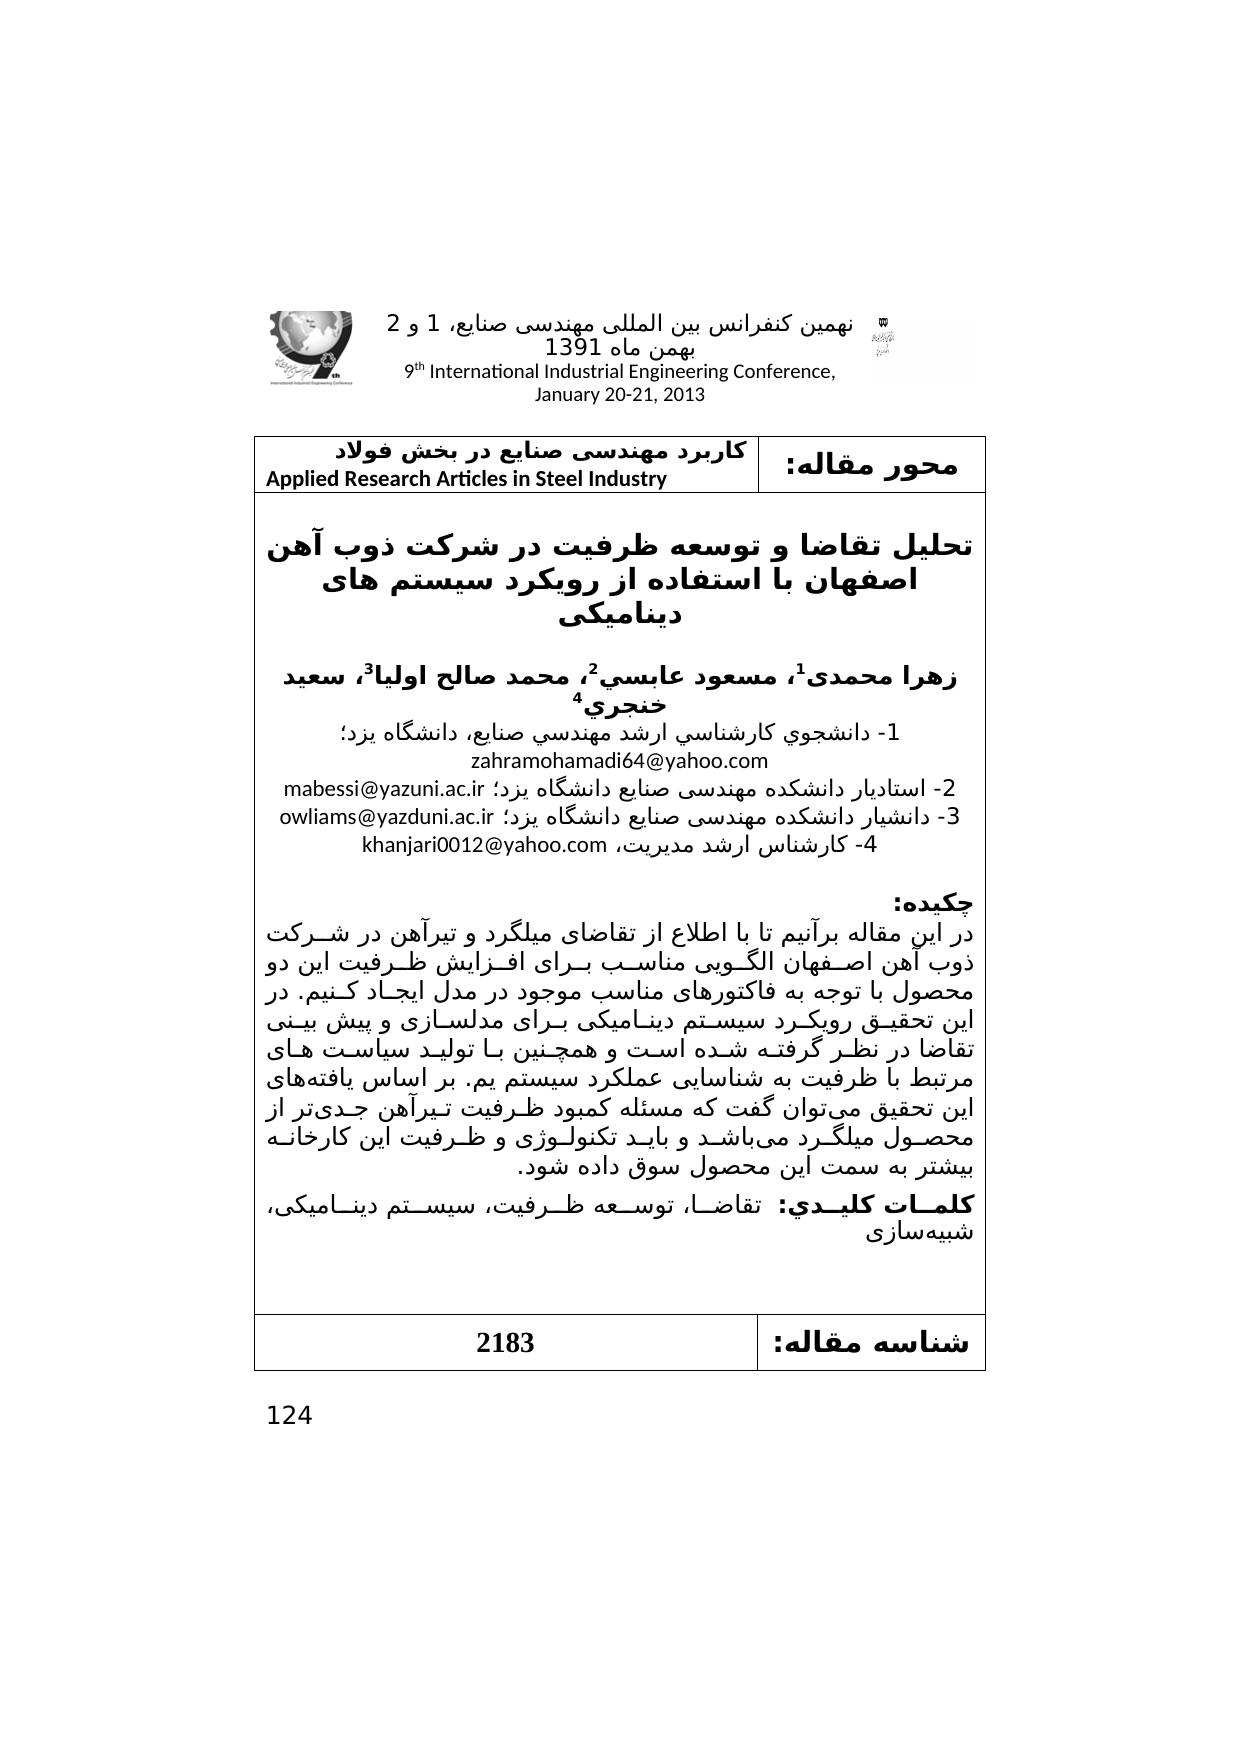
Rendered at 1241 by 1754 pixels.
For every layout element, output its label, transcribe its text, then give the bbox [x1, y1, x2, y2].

table_cell شناسه مقاله: [758, 1315, 985, 1370]
picture [261, 311, 358, 389]
table_header محور مقاله: [759, 437, 985, 492]
picture [871, 318, 975, 384]
table_cell 2183 [255, 1315, 757, 1370]
table_header کاربرد مهندسی صنایع در بخش فولاد Applied Research Articles in Steel Industry [255, 437, 758, 492]
table_cell تحلیل تقاضا و توسعه ظرفیت در شرکت ذوب آهن اصفهان با استفاده از رویکرد سیستم های دینامیکی زهرا محمدی1، مسعود عابسي2، محمد صالح اوليا3، سعيد خنجري4 1- دانشجوي كارشناسي ارشد مهندسي صنايع، دانشگاه یزد؛ zahramohamadi64@yahoo.com 2- استادیار دانشکده مهندسی صنایع دانشگاه یزد؛ mabessi@yazuni.ac.ir 3- دانشیار دانشکده مهندسی صنایع دانشگاه یزد؛ owliams@yazduni.ac.ir 4- کارشناس ارشد مدیریت، khanjari0012@yahoo.com چکیده: در این مقاله برآنیم تا با اطلاع از تقاضای میلگرد و تیرآهن در شرکت ذوب آهن اصفهان الگویی مناسب برای افزایش ظرفیت این دو محصول با توجه به فاکتورهای مناسب موجود در مدل ایجاد کنیم. در این تحقیق رویکرد سیستم دینامیکی برای مدلسازی و پیش بینی تقاضا در نظر گرفته شده است و همچنین با تولید سیاست های مرتبط با ظرفیت به شناسایی عملکرد سیستم ‌یم. بر اساس یافته‌های این تحقیق می‌توان گفت که مسئله کمبود ظرفیت تیرآهن جدی‌تر از محصول میلگرد می‌باشد و باید تکنولوژی و ظرفیت این کارخانه بیشتر به سمت این محصول سوق داده شود. كلمات كليدي: تقاضا، توسعه ظرفیت، سیستم دینامیکی، شبیه‌سازی [255, 493, 985, 1313]
